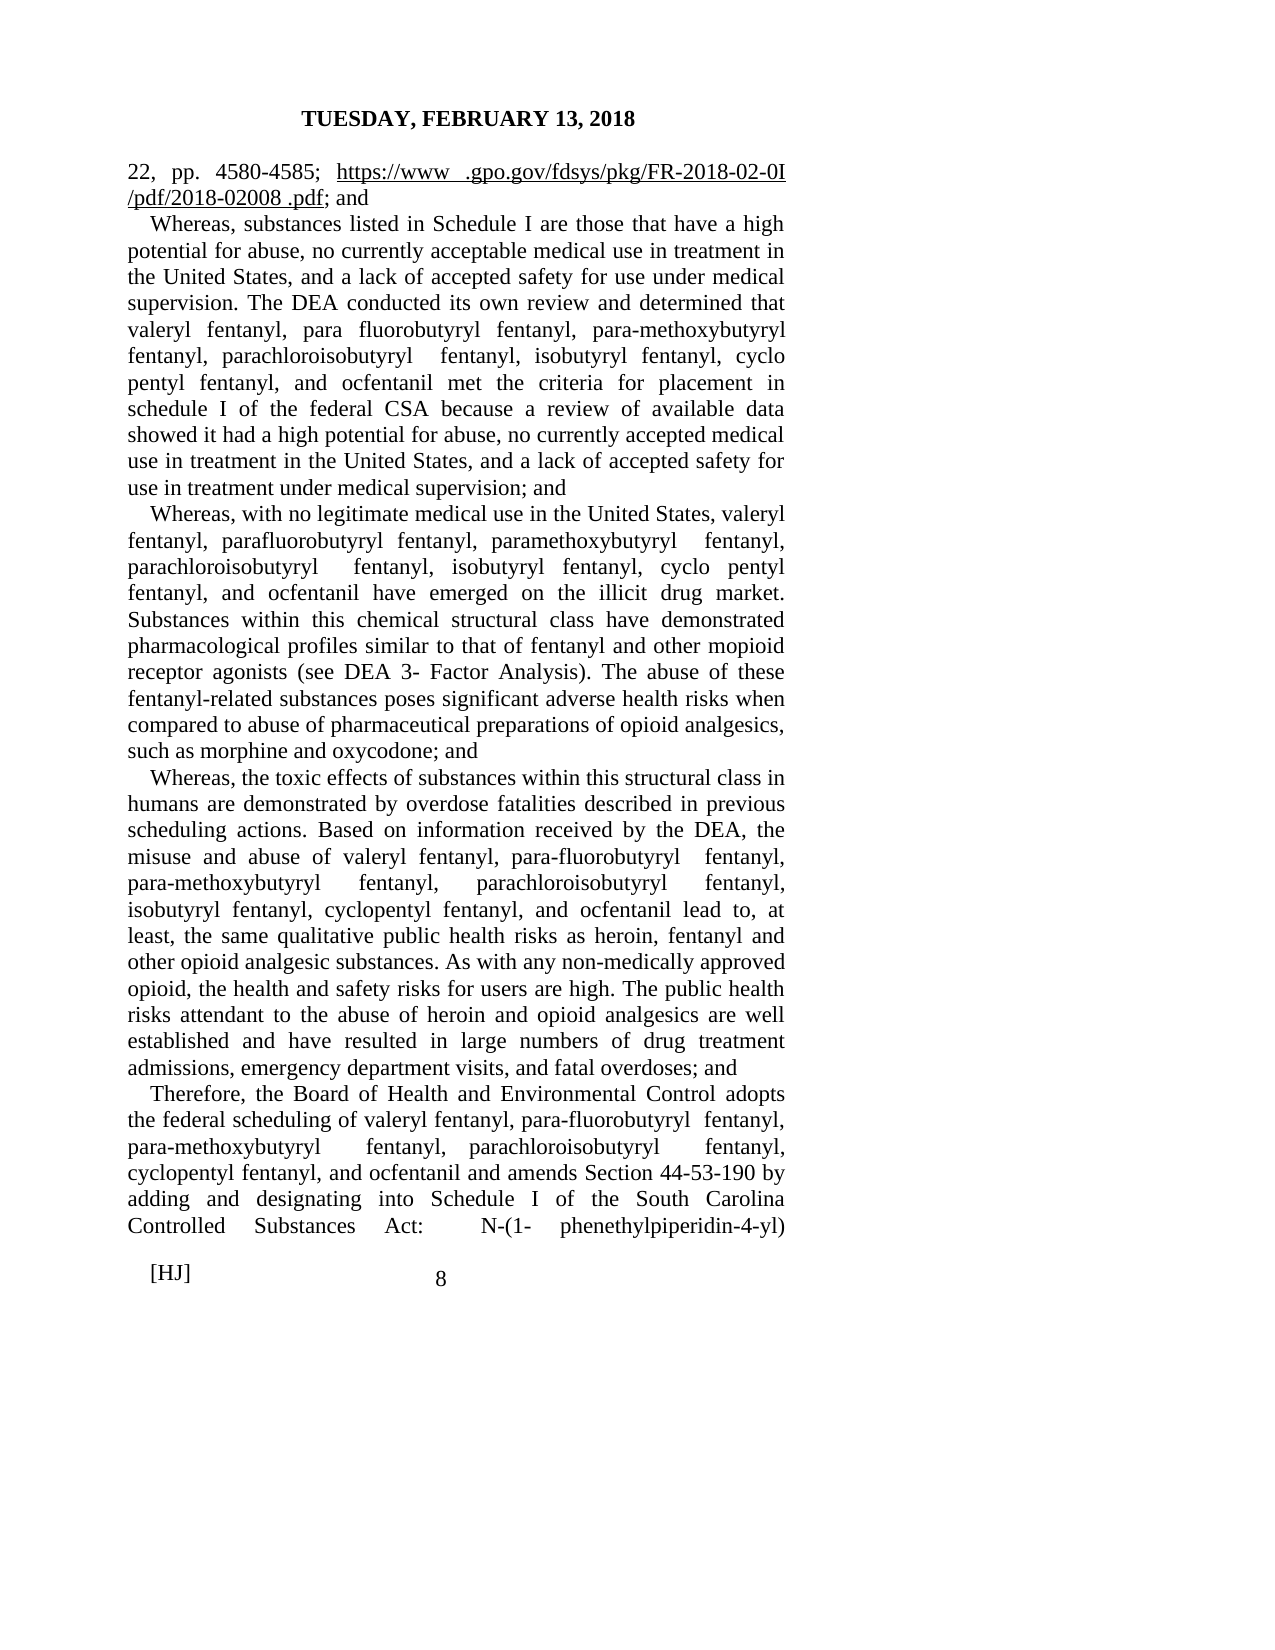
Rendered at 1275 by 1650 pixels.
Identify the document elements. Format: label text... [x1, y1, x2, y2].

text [127, 158, 786, 210]
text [127, 1080, 786, 1238]
text Whereas, the toxic effects of substances within this structural class in humans are demonstrated by overdose fatalities described in previous scheduling actions. Based on information received by the DEA, the misuse and abuse of valeryl fentanyl, para-fluorobutyryl fentanyl, para-methoxybutyryl fentanyl, parachloroisobutyryl fentanyl, isobutyryl fentanyl, cyclopentyl fentanyl, and ocfentanil lead to, at least, the same qualitative public health risks as heroin, fentanyl and other opioid analgesic substances. As with any non-medically approved opioid, the health and safety risks for users are high. The public health risks attendant to the abuse of heroin and opioid analgesics are well established and have resulted in large numbers of drug treatment admissions, emergency department visits, and fatal overdoses; and [127, 764, 786, 1080]
text Whereas, substances listed in Schedule I are those that have a high potential for abuse, no currently acceptable medical use in treatment in the United States, and a lack of accepted safety for use under medical supervision. The DEA conducted its own review and determined that valeryl fentanyl, para­ fluorobutyryl fentanyl, para-methoxybutyryl fentanyl, parachloroisobutyryl fentanyl, isobutyryl fentanyl, cyclo pentyl fentanyl, and ocfentanil met the criteria for placement in schedule I of the federal CSA because a review of available data showed it had a high potential for abuse, no currently accepted medical use in treatment in the United States, and a lack of accepted safety for use in treatment under medical supervision; and [127, 210, 786, 500]
text Whereas, with no legitimate medical use in the United States, valeryl fentanyl, parafluorobutyryl fentanyl, paramethoxybutyryl fentanyl, parachloroisobutyryl fentanyl, isobutyryl fentanyl, cyclo pentyl fentanyl, and ocfentanil have emerged on the illicit drug market. Substances within this chemical structural class have demonstrated pharmacological profiles similar to that of fentanyl and other mopioid receptor agonists (see DEA 3- Factor Analysis). The abuse of these fentanyl-related substances poses significant adverse health risks when compared to abuse of pharmaceutical preparations of opioid analgesics, such as morphine and oxycodone; and [127, 500, 786, 764]
